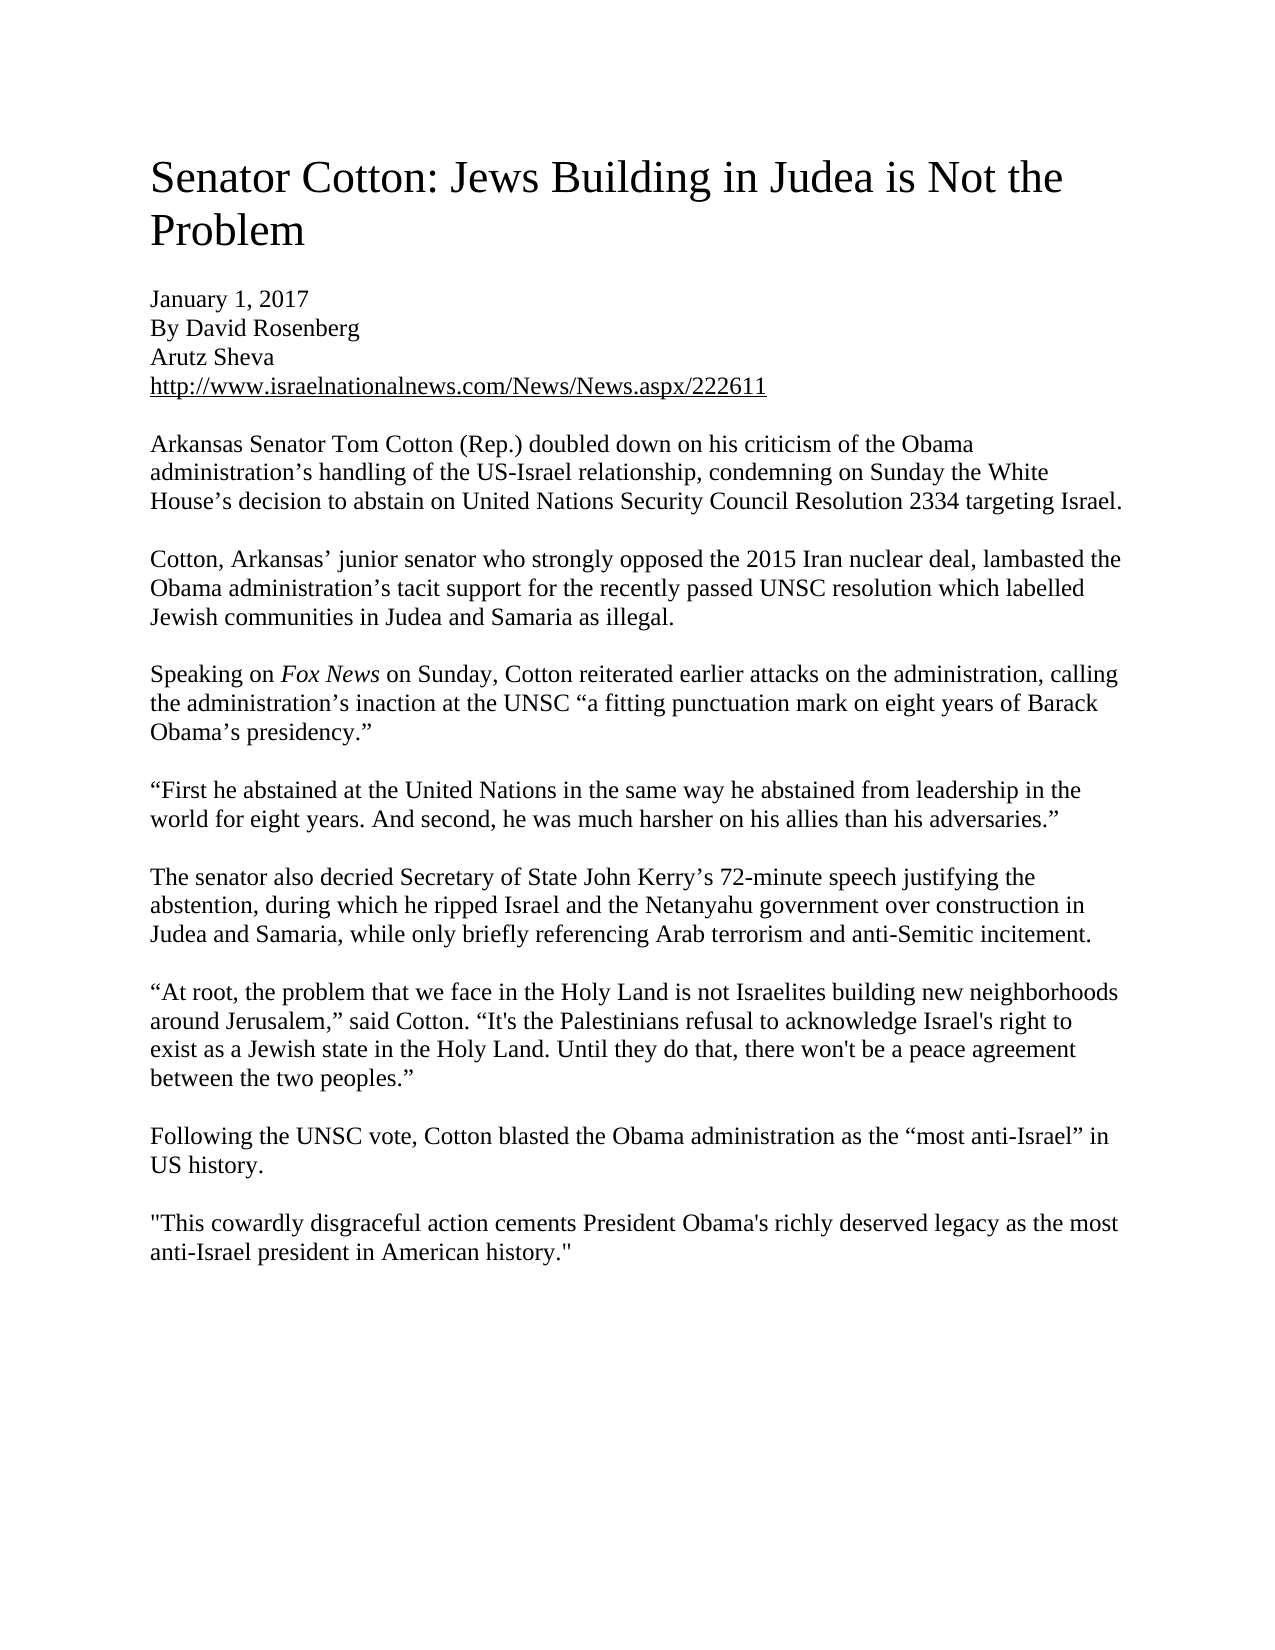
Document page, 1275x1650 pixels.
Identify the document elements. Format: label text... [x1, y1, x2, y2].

text Senator Cotton: Jews Building in Judea is Not the Problem [150, 150, 1125, 255]
text Cotton, Arkansas’ junior senator who strongly opposed the 2015 Iran nuclear deal, lambasted the Obama administration’s tacit support for the recently passed UNSC resolution which labelled Jewish communities in Judea and Samaria as illegal. [150, 544, 1125, 630]
text Speaking on Fox News on Sunday, Cotton reiterated earlier attacks on the administration, calling the administration’s inaction at the UNSC “a fitting punctuation mark on eight years of Barack Obama’s presidency.” [150, 659, 1125, 746]
text The senator also decried Secretary of State John Kerry’s 72-minute speech justifying the abstention, during which he ripped Israel and the Netanyahu government over construction in Judea and Samaria, while only briefly referencing Arab terrorism and anti-Semitic incitement. [150, 862, 1125, 948]
text “At root, the problem that we face in the Holy Land is not Israelites building new neighborhoods around Jerusalem,” said Cotton. “It's the Palestinians refusal to acknowledge Israel's right to exist as a Jewish state in the Holy Land. Until they do that, there won't be a peace agreement between the two peoples.” [150, 977, 1125, 1092]
text Following the UNSC vote, Cotton blasted the Obama administration as the “most anti-Israel” in US history. [150, 1121, 1125, 1179]
text January 1, 2017 [150, 284, 1125, 313]
text “First he abstained at the United Nations in the same way he abstained from leadership in the world for eight years. And second, he was much harsher on his allies than his adversaries.” [150, 775, 1125, 832]
text http://www.israelnationalnews.com/News/News.aspx/222611 [150, 371, 1125, 399]
text "This cowardly disgraceful action cements President Obama's richly deserved legacy as the most anti-Israel president in American history." [150, 1208, 1125, 1265]
text Arutz Sheva [150, 342, 1125, 371]
text By David Rosenberg [150, 313, 1125, 342]
text Arkansas Senator Tom Cotton (Rep.) doubled down on his criticism of the Obama administration’s handling of the US-Israel relationship, condemning on Sunday the White House’s decision to abstain on United Nations Security Council Resolution 2334 targeting Israel. [150, 429, 1125, 515]
